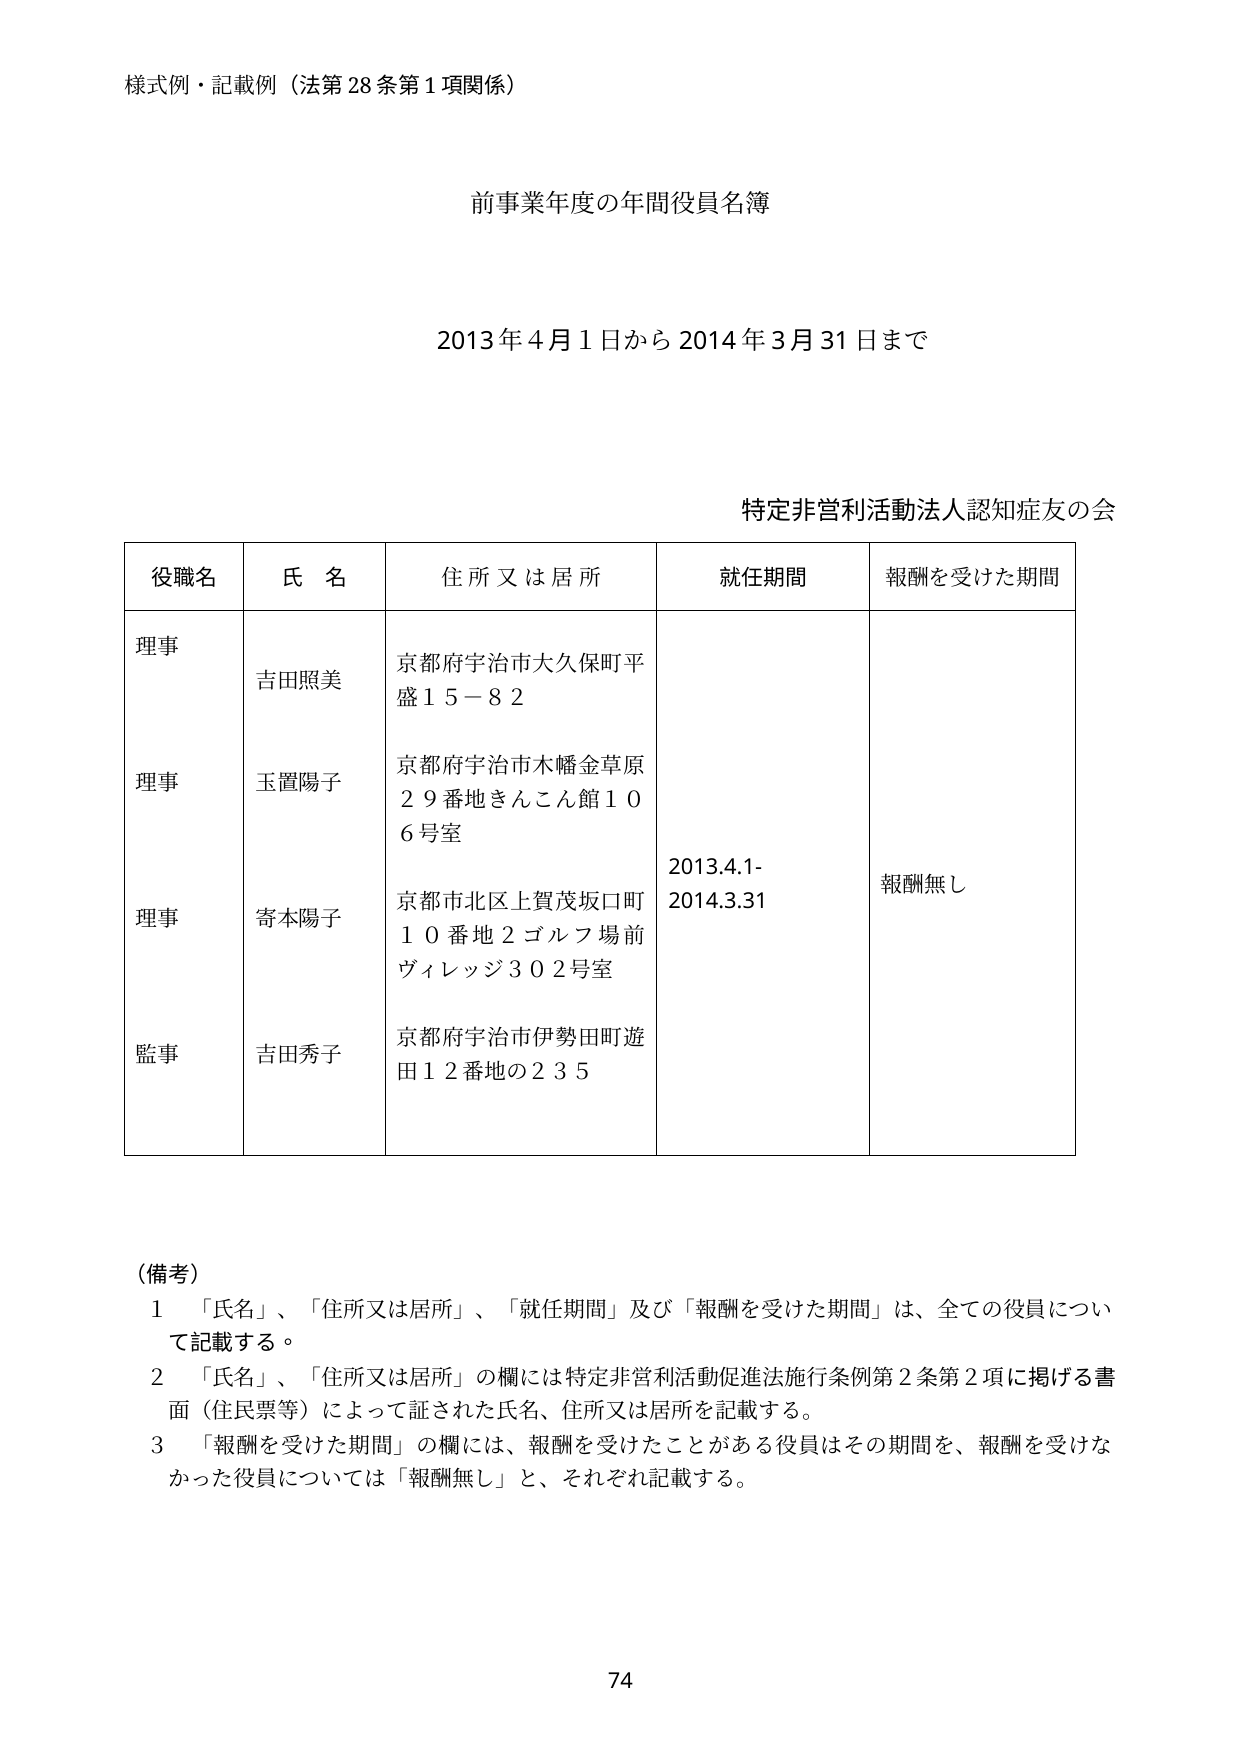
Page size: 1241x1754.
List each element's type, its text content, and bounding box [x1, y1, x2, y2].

table_cell 2013.4.1-2014.3.31 [657, 611, 869, 1154]
table_cell 吉田照美 玉置陽子 寄本陽子 吉田秀子 [244, 611, 385, 1154]
table_header 住 所 又 は 居 所 [386, 543, 656, 610]
text 前事業年度の年間役員名簿 [124, 169, 1116, 237]
text １ 「氏名」、「住所又は居所」、「就任期間」及び「報酬を受けた期間」は、全ての役員について記載する。 [146, 1291, 1116, 1359]
text 特定非営利活動法人認知症友の会 [124, 474, 1116, 542]
table_header 就任期間 [657, 543, 869, 610]
text 様式例・記載例（法第28条第1項関係） [124, 67, 1116, 101]
table_cell 京都府宇治市大久保町平盛１５－８２ 京都府宇治市木幡金草原２９番地きんこん館１０６号室 京都市北区上賀茂坂口町１０番地２ゴルフ場前ヴィレッジ３０２号室 京都府宇治市伊勢田町遊田１２番地の２３５ [386, 611, 656, 1154]
table_header 報酬を受けた期間 [870, 543, 1075, 610]
text ３ 「報酬を受けた期間」の欄には、報酬を受けたことがある役員はその期間を、報酬を受けなかった役員については「報酬無し」と、それぞれ記載する。 [146, 1427, 1116, 1495]
table_header 役職名 [125, 543, 243, 610]
text 2013年４月１日から2014年3月31日まで [124, 304, 1116, 372]
text （備考） [124, 1257, 1116, 1291]
table_header 氏 名 [244, 543, 385, 610]
table_cell 理事 理事 理事 監事 [125, 611, 243, 1154]
table_cell 報酬無し [870, 611, 1075, 1154]
text ２ 「氏名」、「住所又は居所」の欄には特定非営利活動促進法施行条例第２条第２項に掲げる書面（住民票等）によって証された氏名、住所又は居所を記載する。 [146, 1359, 1116, 1427]
